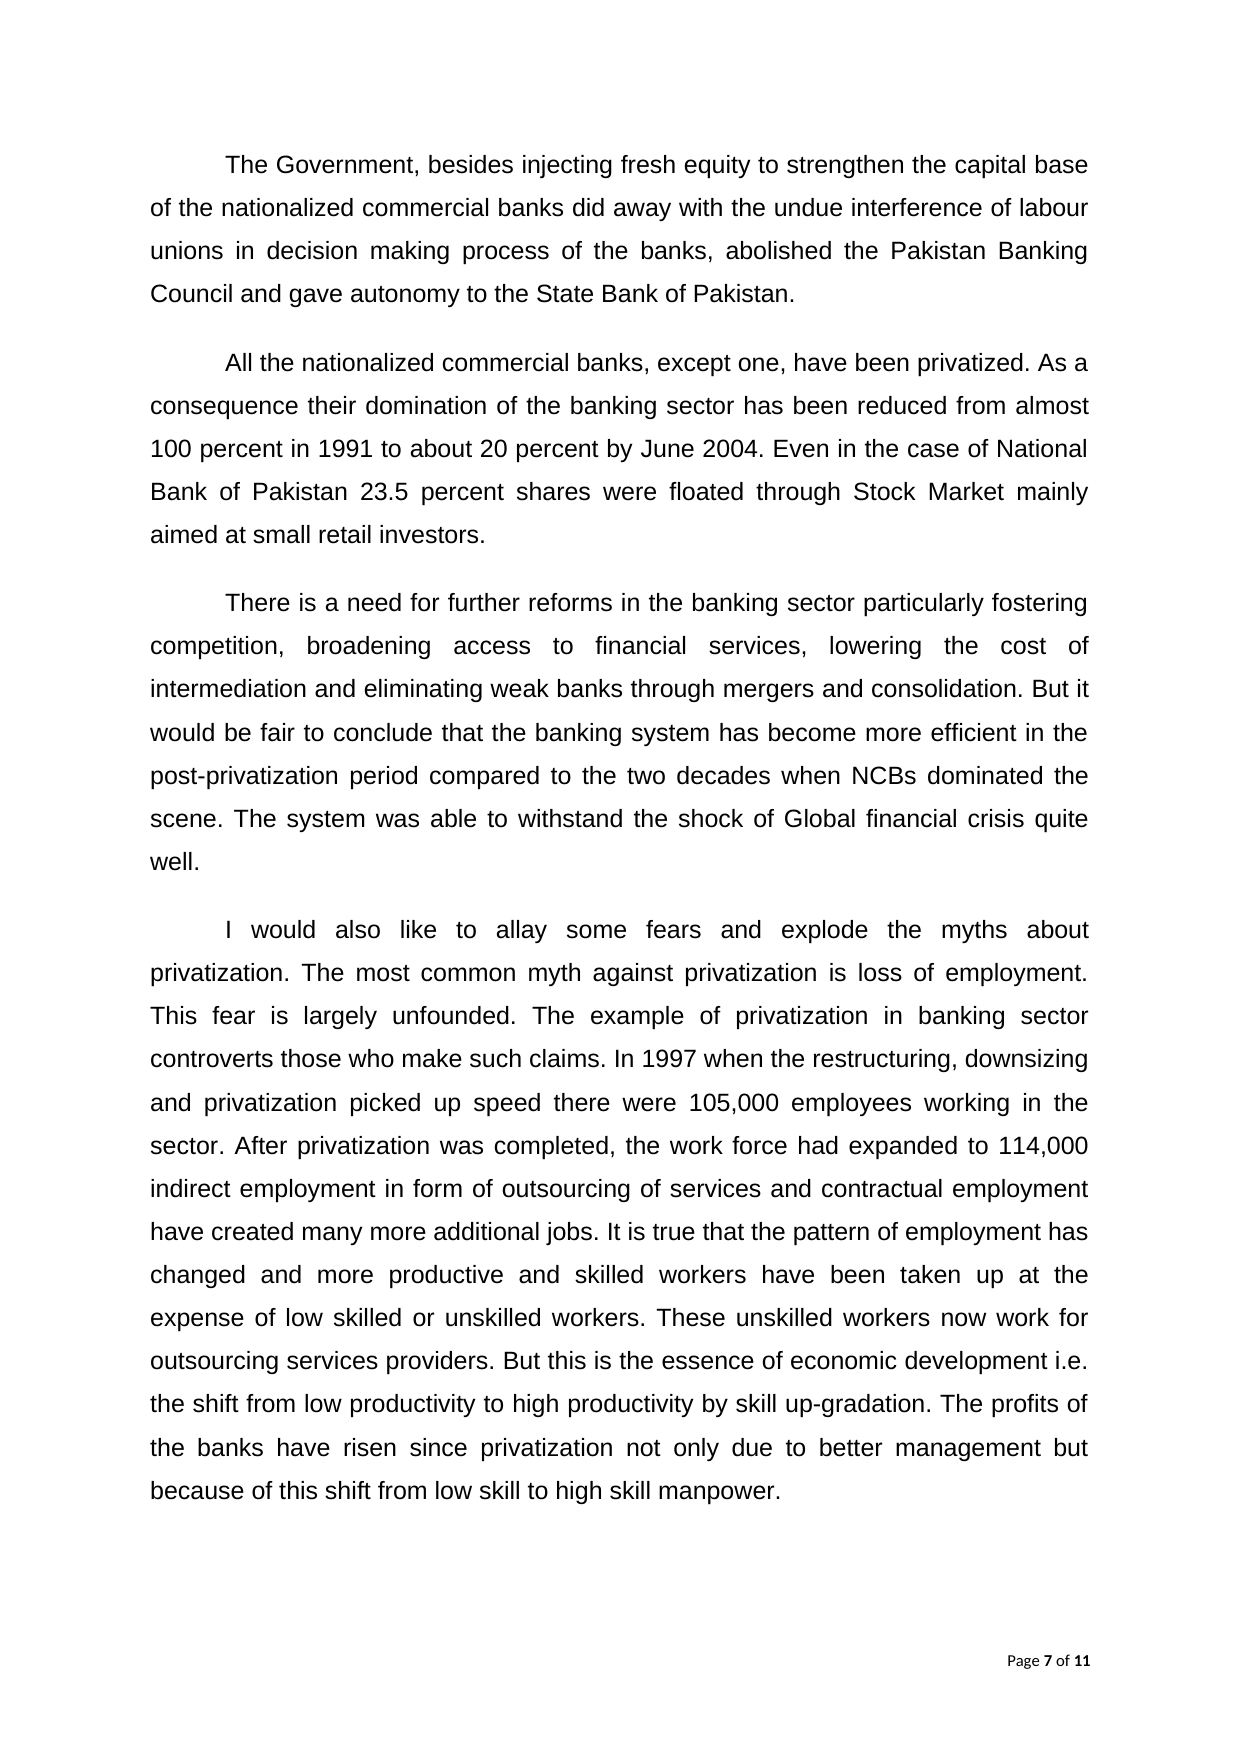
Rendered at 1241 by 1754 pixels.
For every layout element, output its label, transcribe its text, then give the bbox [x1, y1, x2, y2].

text There is a need for further reforms in the banking sector particularly fostering competition, broadening access to financial services, lowering the cost of intermediation and eliminating weak banks through mergers and consolidation. But it would be fair to conclude that the banking system has become more efficient in the post-privatization period compared to the two decades when NCBs dominated the scene. The system was able to withstand the shock of Global financial crisis quite well. [150, 588, 1090, 876]
text I would also like to allay some fears and explode the myths about privatization. The most common myth against privatization is loss of employment. This fear is largely unfounded. The example of privatization in banking sector controverts those who make such claims. In 1997 when the restructuring, downsizing and privatization picked up speed there were 105,000 employees working in the sector. After privatization was completed, the work force had expanded to 114,000 indirect employment in form of outsourcing of services and contractual employment have created many more additional jobs. It is true that the pattern of employment has changed and more productive and skilled workers have been taken up at the expense of low skilled or unskilled workers. These unskilled workers now work for outsourcing services providers. But this is the essence of economic development i.e. the shift from low productivity to high productivity by skill up-gradation. The profits of the banks have risen since privatization not only due to better management but because of this shift from low skill to high skill manpower. [150, 915, 1090, 1504]
text All the nationalized commercial banks, except one, have been privatized. As a consequence their domination of the banking sector has been reduced from almost 100 percent in 1991 to about 20 percent by June 2004. Even in the case of National Bank of Pakistan 23.5 percent shares were floated through Stock Market mainly aimed at small retail investors. [150, 347, 1090, 549]
text The Government, besides injecting fresh equity to strengthen the capital base of the nationalized commercial banks did away with the undue interference of labour unions in decision making process of the banks, abolished the Pakistan Banking Council and gave autonomy to the State Bank of Pakistan. [150, 150, 1090, 308]
